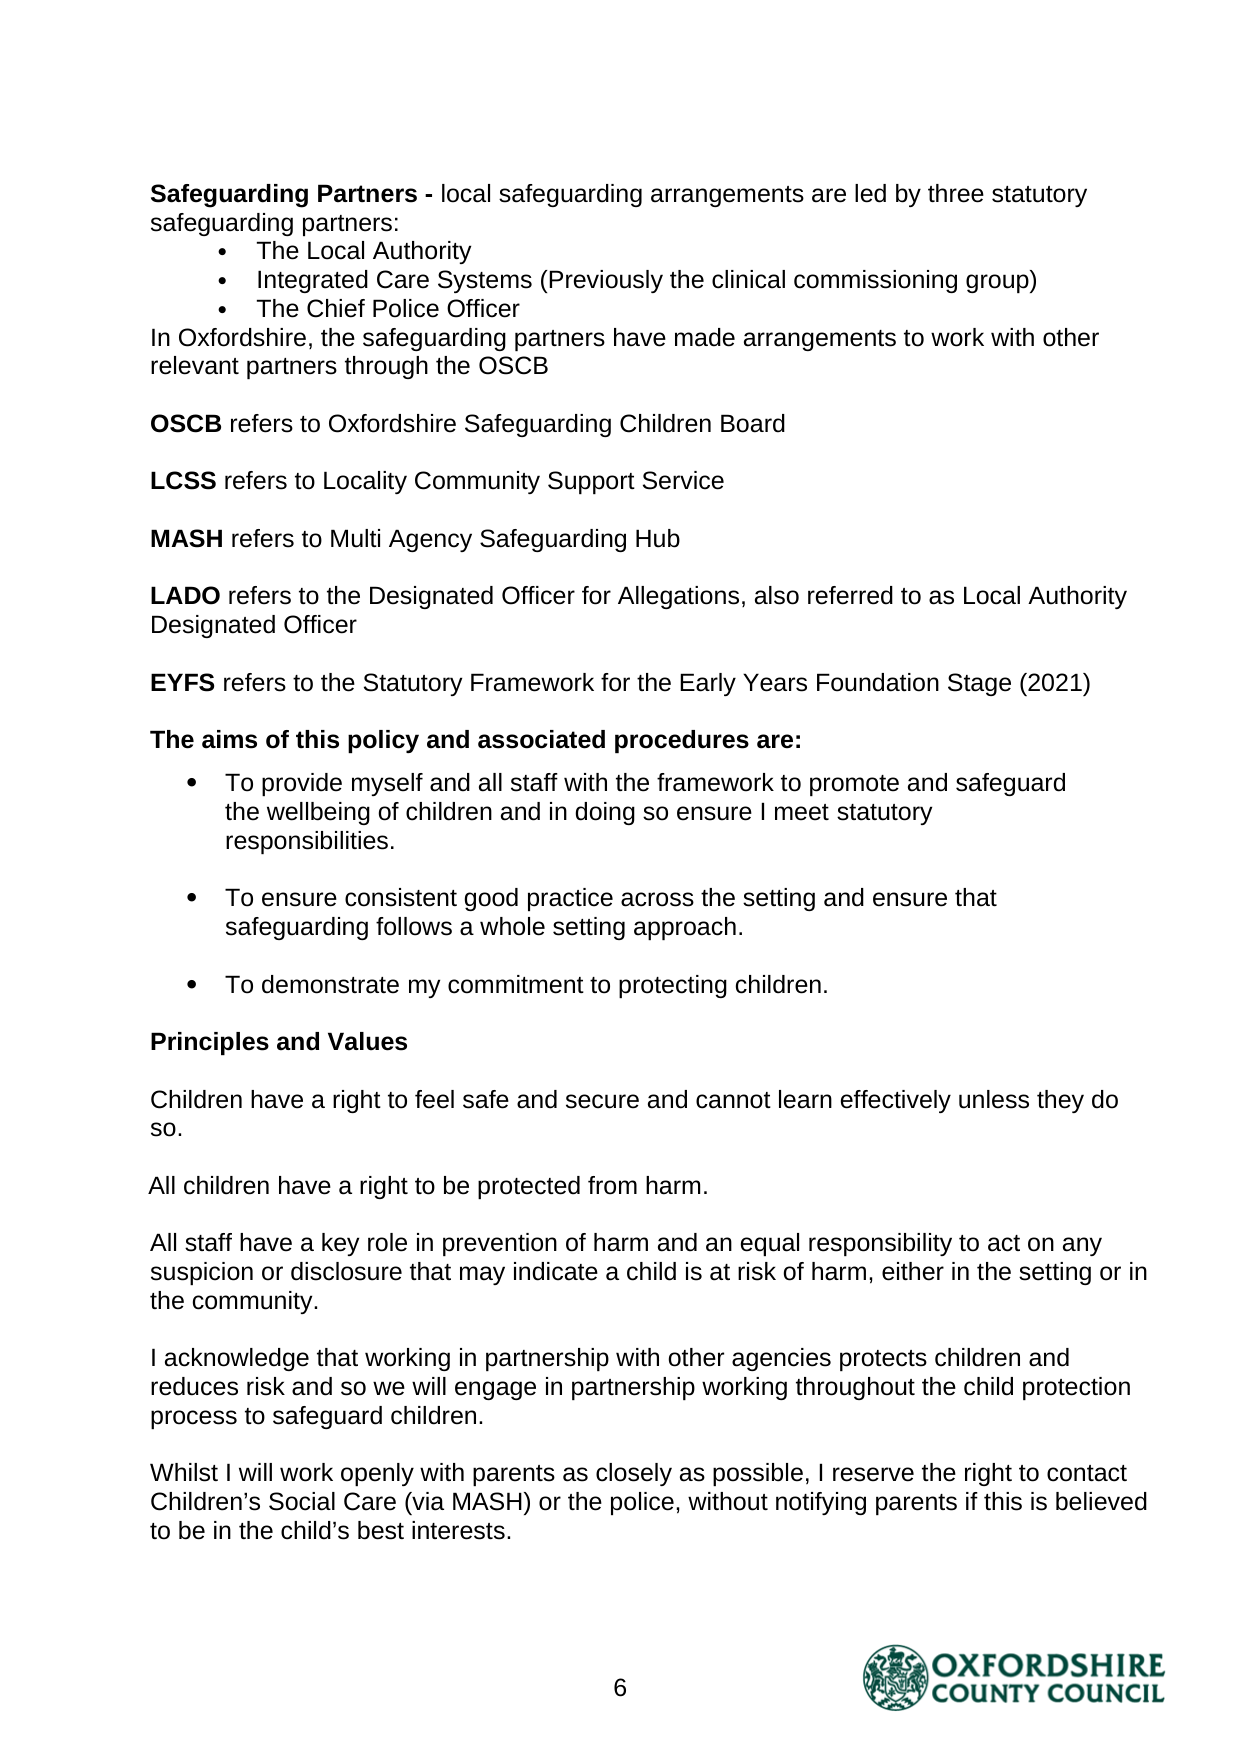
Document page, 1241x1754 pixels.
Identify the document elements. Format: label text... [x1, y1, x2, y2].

text OSCB refers to Oxfordshire Safeguarding Children Board [150, 409, 1169, 437]
list The Local Authority [219, 236, 1090, 265]
text MASH refers to Multi Agency Safeguarding Hub [150, 524, 1169, 552]
text LADO refers to the Designated Officer for Allegations, also referred to as Local Authority Designated Officer [150, 581, 1169, 639]
text In Oxfordshire, the safeguarding partners have made arrangements to work with other relevant partners through the OSCB [150, 322, 1169, 380]
list The Chief Police Officer [219, 294, 1090, 322]
text I acknowledge that working in partnership with other agencies protects children and reduces risk and so we will engage in partnership working throughout the child protection process to safeguard children. [150, 1343, 1154, 1430]
list To provide myself and all staff with the framework to promote and safeguard the wellbeing of children and in doing so ensure I meet statutory responsibilities. [187, 768, 1090, 854]
text Safeguarding Partners - local safeguarding arrangements are led by three statutory safeguarding partners: [150, 179, 1090, 236]
list To ensure consistent good practice across the setting and ensure that safeguarding follows a whole setting approach. [187, 883, 1090, 941]
list To demonstrate my commitment to protecting children. [187, 969, 1090, 998]
list Integrated Care Systems (Previously the clinical commissioning group) [219, 265, 1090, 294]
text Whilst I will work openly with parents as closely as possible, I reserve the right to contact Children’s Social Care (via MASH) or the police, without notifying parents if this is believed to be in the child’s best interests. [150, 1458, 1154, 1545]
text All staff have a key role in prevention of harm and an equal responsibility to act on any suspicion or disclosure that may indicate a child is at risk of harm, either in the setting or in the community. [150, 1228, 1154, 1315]
text LCSS refers to Locality Community Support Service [150, 466, 1169, 495]
text All children have a right to be protected from harm. [120, 1171, 1154, 1200]
list The aims of this policy and associated procedures are: [150, 725, 1090, 754]
picture [854, 1634, 1179, 1716]
text EYFS refers to the Statutory Framework for the Early Years Foundation Stage (2021) [150, 667, 1169, 696]
text Children have a right to feel safe and secure and cannot learn effectively unless they do so. [150, 1085, 1154, 1142]
text Principles and Values [150, 1027, 1090, 1056]
